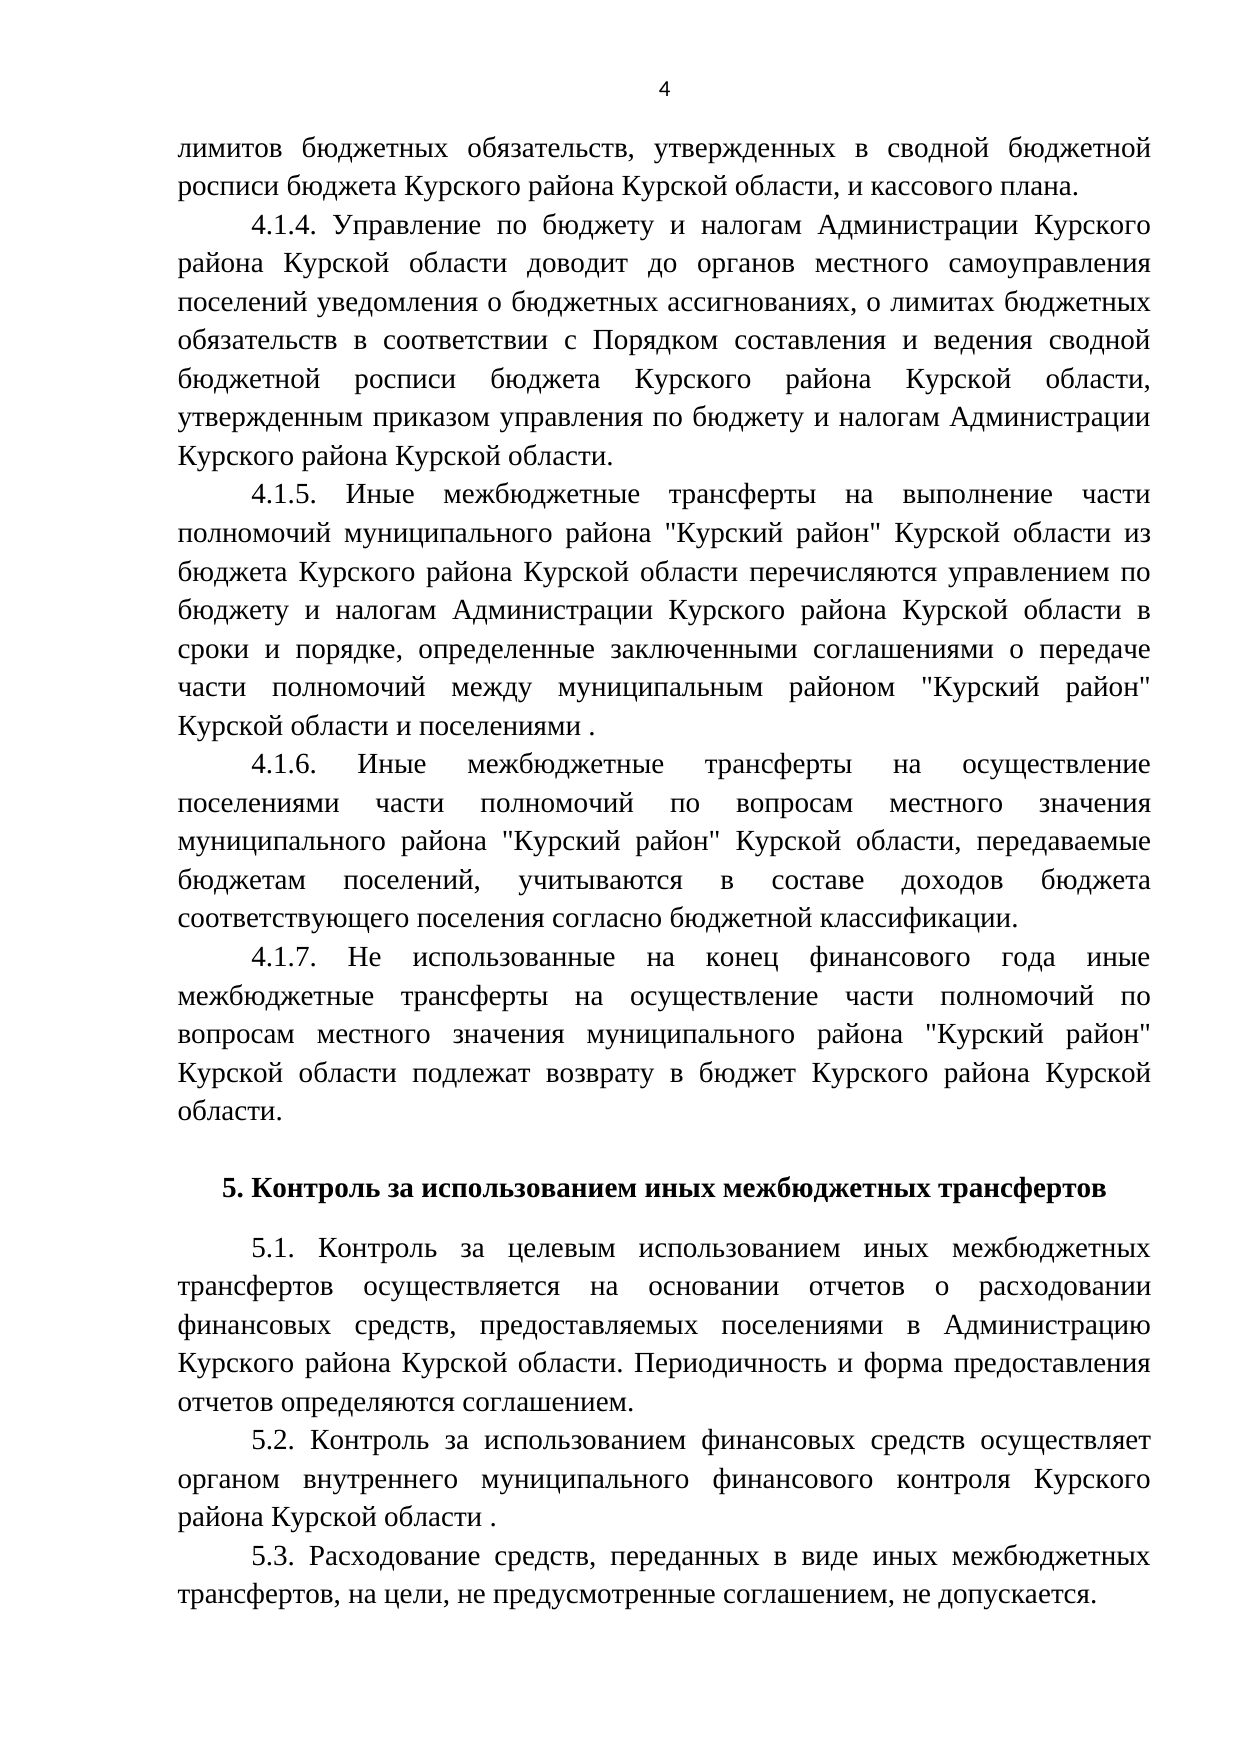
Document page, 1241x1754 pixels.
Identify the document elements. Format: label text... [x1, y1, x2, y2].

text 4.1.7. Не использованные на конец финансового года иные межбюджетные трансферты на осуществление части полномочий по вопросам местного значения муниципального района "Курский район" Курской области подлежат возврату в бюджет Курского района Курской области. [177, 939, 1152, 1127]
text 4.1.5. Иные межбюджетные трансферты на выполнение части полномочий муниципального района "Курский район" Курской области из бюджета Курского района Курской области перечисляются управлением по бюджету и налогам Администрации Курского района Курской области в сроки и порядке, определенные заключенными соглашениями о передаче части полномочий между муниципальным районом "Курский район" Курской области и поселениями . [177, 477, 1152, 741]
text 4.1.4. Управление по бюджету и налогам Администрации Курского района Курской области доводит до органов местного самоуправления поселений уведомления о бюджетных ассигнованиях, о лимитах бюджетных обязательств в соответствии с Порядком составления и ведения сводной бюджетной росписи бюджета Курского района Курской области, утвержденным приказом управления по бюджету и налогам Администрации Курского района Курской области. [177, 207, 1152, 472]
text 5.3. Расходование средств, переданных в виде иных межбюджетных трансфертов, на цели, не предусмотренные соглашением, не допускается. [177, 1538, 1152, 1610]
text 5.2. Контроль за использованием финансовых средств осуществляет органом внутреннего муниципального финансового контроля Курского района Курской области . [177, 1422, 1152, 1533]
text 5. Контроль за использованием иных межбюджетных трансфертов [177, 1170, 1152, 1204]
text 5.1. Контроль за целевым использованием иных межбюджетных трансфертов осуществляется на основании отчетов о расходовании финансовых средств, предоставляемых поселениями в Администрацию Курского района Курской области. Периодичность и форма предоставления отчетов определяются соглашением. [177, 1230, 1152, 1417]
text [177, 130, 1152, 202]
text 4.1.6. Иные межбюджетные трансферты на осуществление поселениями части полномочий по вопросам местного значения муниципального района "Курский район" Курской области, передаваемые бюджетам поселений, учитываются в составе доходов бюджета соответствующего поселения согласно бюджетной классификации. [177, 746, 1152, 934]
